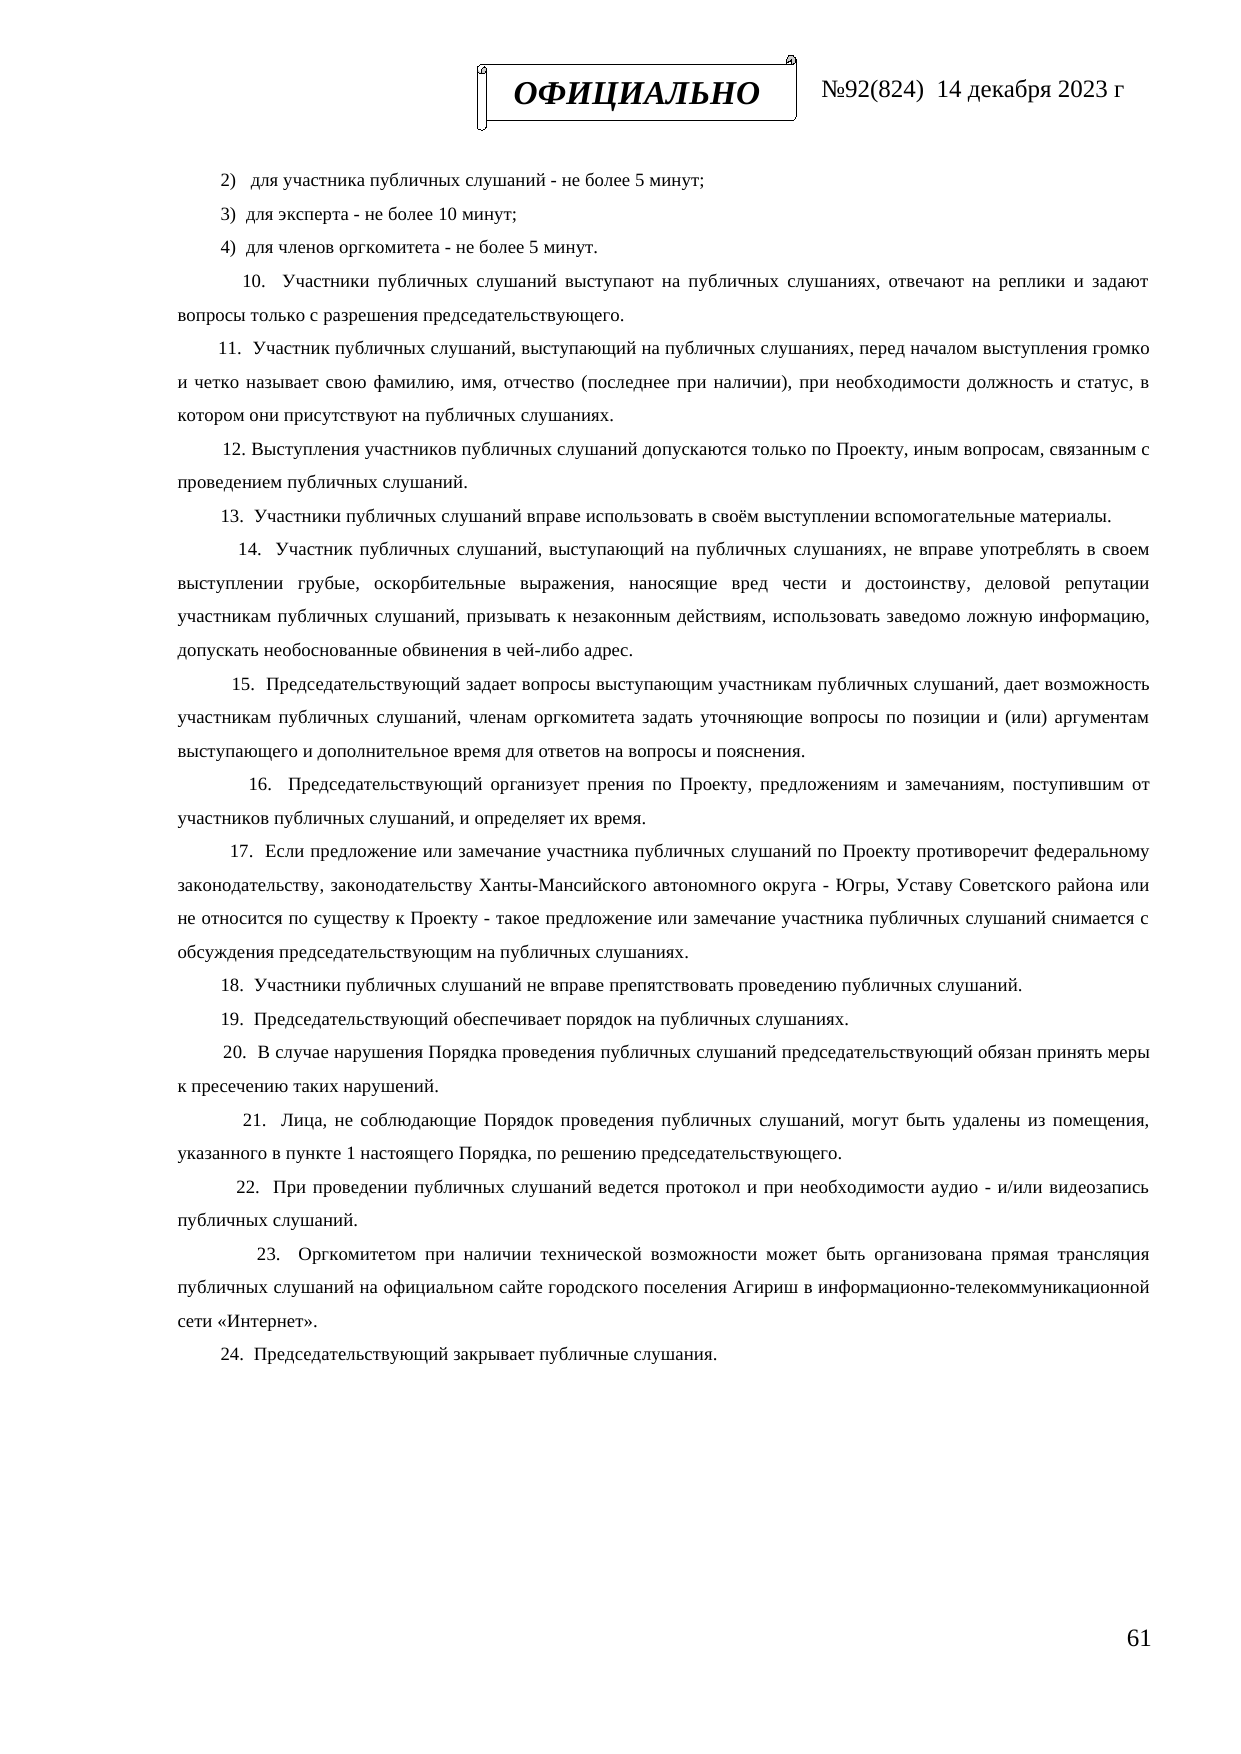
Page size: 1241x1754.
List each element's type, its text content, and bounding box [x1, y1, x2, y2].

text 24. Председательствующий закрывает публичные слушания. [177, 1334, 1152, 1368]
text 23. Оргкомитетом при наличии технической возможности может быть организована прямая трансляция публичных слушаний на официальном сайте городского поселения Агириш в информационно-телекоммуникационной сети «Интернет». [177, 1233, 1152, 1334]
text 12. Выступления участников публичных слушаний допускаются только по Проекту, иным вопросам, связанным с проведением публичных слушаний. [177, 428, 1152, 496]
text 13. Участники публичных слушаний вправе использовать в своём выступлении вспомогательные материалы. [177, 496, 1152, 529]
text 17. Если предложение или замечание участника публичных слушаний по Проекту противоречит федеральному законодательству, законодательству Ханты-Мансийского автономного округа - Югры, Уставу Советского района или не относится по существу к Проекту - такое предложение или замечание участника публичных слушаний снимается с обсуждения председательствующим на публичных слушаниях. [177, 831, 1152, 965]
text 11. Участник публичных слушаний, выступающий на публичных слушаниях, перед началом выступления громко и четко называет свою фамилию, имя, отчество (последнее при наличии), при необходимости должность и статус, в котором они присутствуют на публичных слушаниях. [177, 328, 1152, 428]
text 16. Председательствующий организует прения по Проекту, предложениям и замечаниям, поступившим от участников публичных слушаний, и определяет их время. [177, 764, 1152, 831]
text 14. Участник публичных слушаний, выступающий на публичных слушаниях, не вправе употреблять в своем выступлении грубые, оскорбительные выражения, наносящие вред чести и достоинству, деловой репутации участникам публичных слушаний, призывать к незаконным действиям, использовать заведомо ложную информацию, допускать необоснованные обвинения в чей-либо адрес. [177, 529, 1152, 663]
text 15. Председательствующий задает вопросы выступающим участникам публичных слушаний, дает возможность участникам публичных слушаний, членам оргкомитета задать уточняющие вопросы по позиции и (или) аргументам выступающего и дополнительное время для ответов на вопросы и пояснения. [177, 663, 1152, 764]
text 10. Участники публичных слушаний выступают на публичных слушаниях, отвечают на реплики и задают вопросы только с разрешения председательствующего. [177, 261, 1152, 328]
text 19. Председательствующий обеспечивает порядок на публичных слушаниях. [177, 999, 1152, 1032]
text 18. Участники публичных слушаний не вправе препятствовать проведению публичных слушаний. [177, 965, 1152, 999]
text 20. В случае нарушения Порядка проведения публичных слушаний председательствующий обязан принять меры к пресечению таких нарушений. [177, 1032, 1152, 1099]
text 2) для участника публичных слушаний - не более 5 минут; [177, 160, 1152, 194]
text 3) для эксперта - не более 10 минут; [177, 194, 1152, 227]
text 21. Лица, не соблюдающие Порядок проведения публичных слушаний, могут быть удалены из помещения, указанного в пункте 1 настоящего Порядка, по решению председательствующего. [177, 1099, 1152, 1166]
text 22. При проведении публичных слушаний ведется протокол и при необходимости аудио - и/или видеозапись публичных слушаний. [177, 1166, 1152, 1233]
text 4) для членов оргкомитета - не более 5 минут. [177, 227, 1152, 261]
